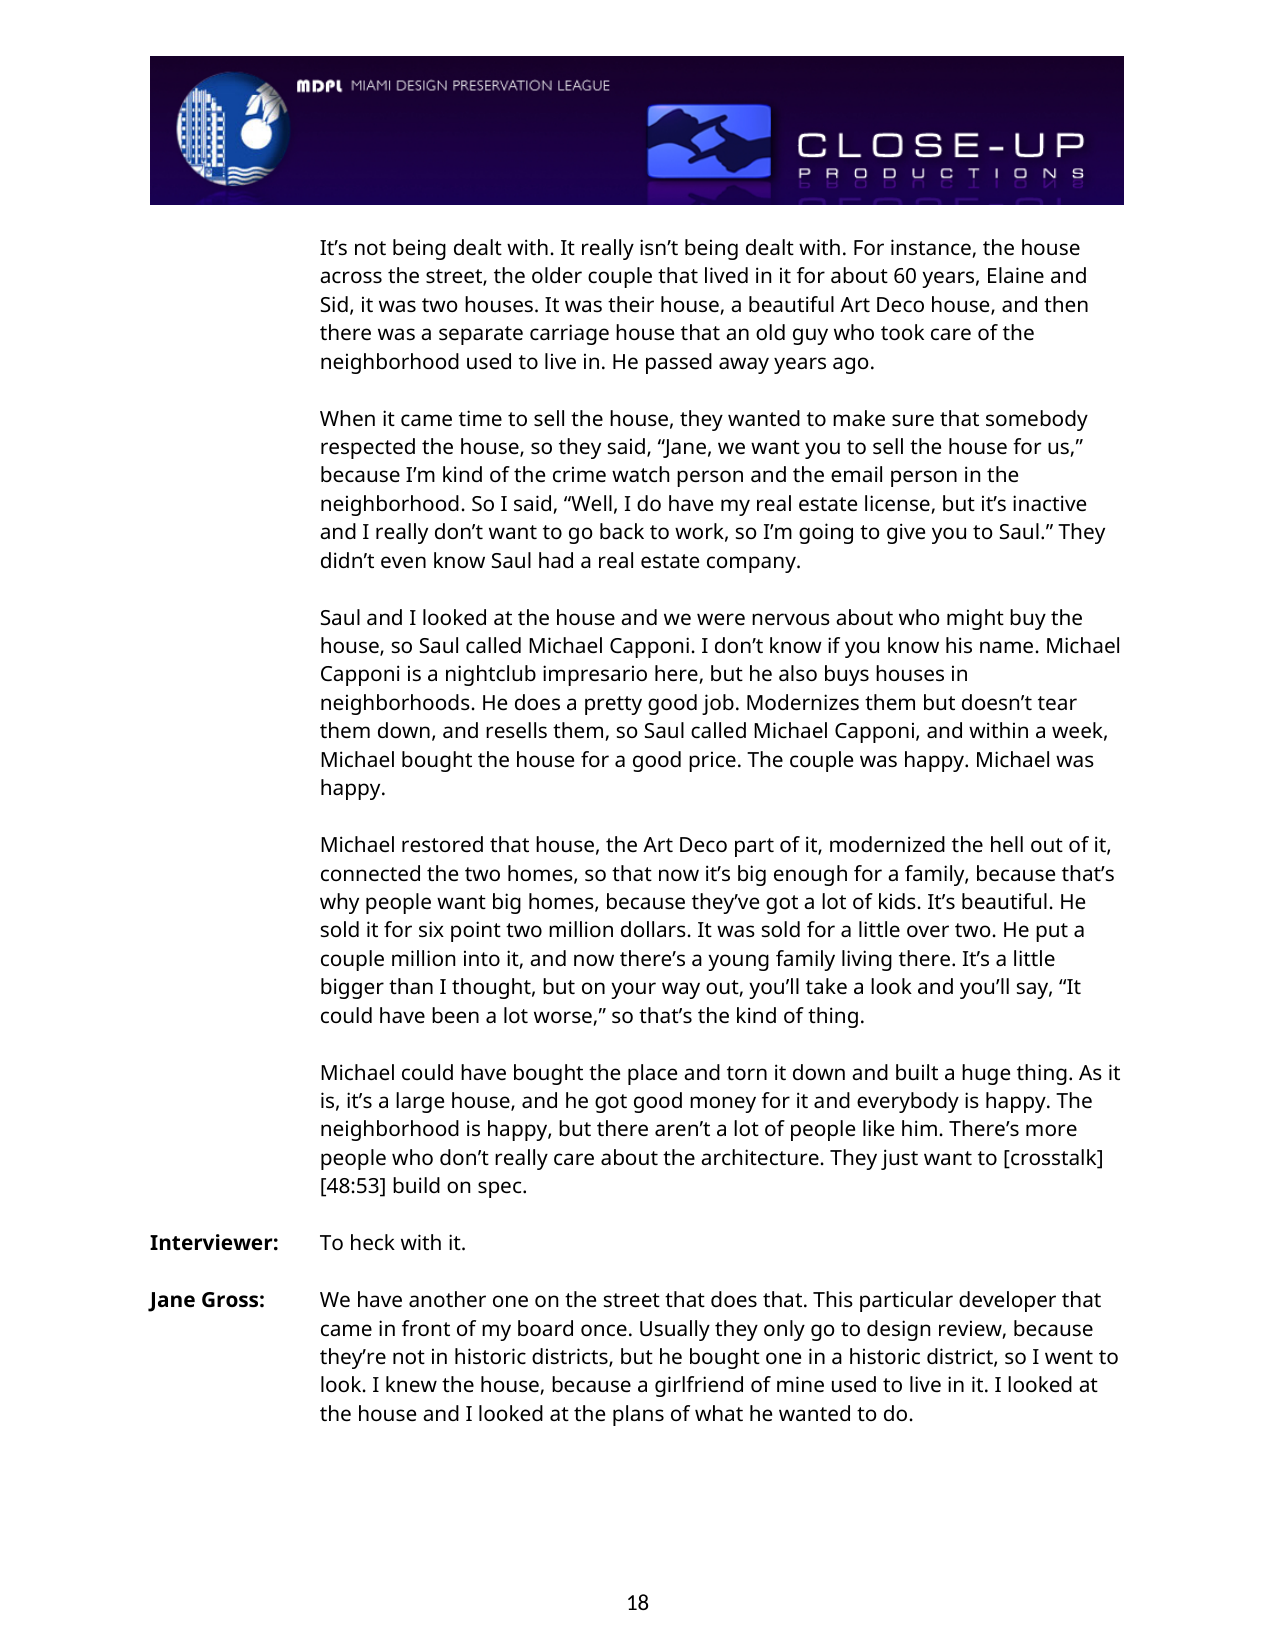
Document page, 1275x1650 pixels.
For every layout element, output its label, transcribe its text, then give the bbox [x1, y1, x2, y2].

text Interviewer: To heck with it. [150, 1228, 1125, 1257]
picture [150, 56, 1124, 205]
text Michael restored that house, the Art Deco part of it, modernized the hell out of it, connected the two homes, so that now it’s big enough for a family, because that’s why people want big homes, because they’ve got a lot of kids. It’s beautiful. He sold it for six point two million dollars. It was sold for a little over two. He put a couple million into it, and now there’s a young family living there. It’s a little bigger than I thought, but on your way out, you’ll take a look and you’ll say, “It could have been a lot worse,” so that’s the kind of thing. [150, 830, 1125, 1029]
text Michael could have bought the place and torn it down and built a huge thing. As it is, it’s a large house, and he got good money for it and everybody is happy. The neighborhood is happy, but there aren’t a lot of people like him. There’s more people who don’t really care about the architecture. They just want to [crosstalk] [48:53] build on spec. [150, 1058, 1125, 1200]
text When it came time to sell the house, they wanted to make sure that somebody respected the house, so they said, “Jane, we want you to sell the house for us,” because I’m kind of the crime watch person and the email person in the neighborhood. So I said, “Well, I do have my real estate license, but it’s inactive and I really don’t want to go back to work, so I’m going to give you to Saul.” They didn’t even know Saul had a real estate company. [150, 404, 1125, 574]
text It’s not being dealt with. It really isn’t being dealt with. For instance, the house across the street, the older couple that lived in it for about 60 years, Elaine and Sid, it was two houses. It was their house, a beautiful Art Deco house, and then there was a separate carriage house that an old guy who took care of the neighborhood used to live in. He passed away years ago. [150, 233, 1125, 375]
text Jane Gross: We have another one on the street that does that. This particular developer that came in front of my board once. Usually they only go to design review, because they’re not in historic districts, but he bought one in a historic district, so I went to look. I knew the house, because a girlfriend of mine used to live in it. I looked at the house and I looked at the plans of what he wanted to do. [150, 1285, 1125, 1427]
text Saul and I looked at the house and we were nervous about who might buy the house, so Saul called Michael Capponi. I don’t know if you know his name. Michael Capponi is a nightclub impresario here, but he also buys houses in neighborhoods. He does a pretty good job. Modernizes them but doesn’t tear them down, and resells them, so Saul called Michael Capponi, and within a week, Michael bought the house for a good price. The couple was happy. Michael was happy. [150, 603, 1125, 802]
